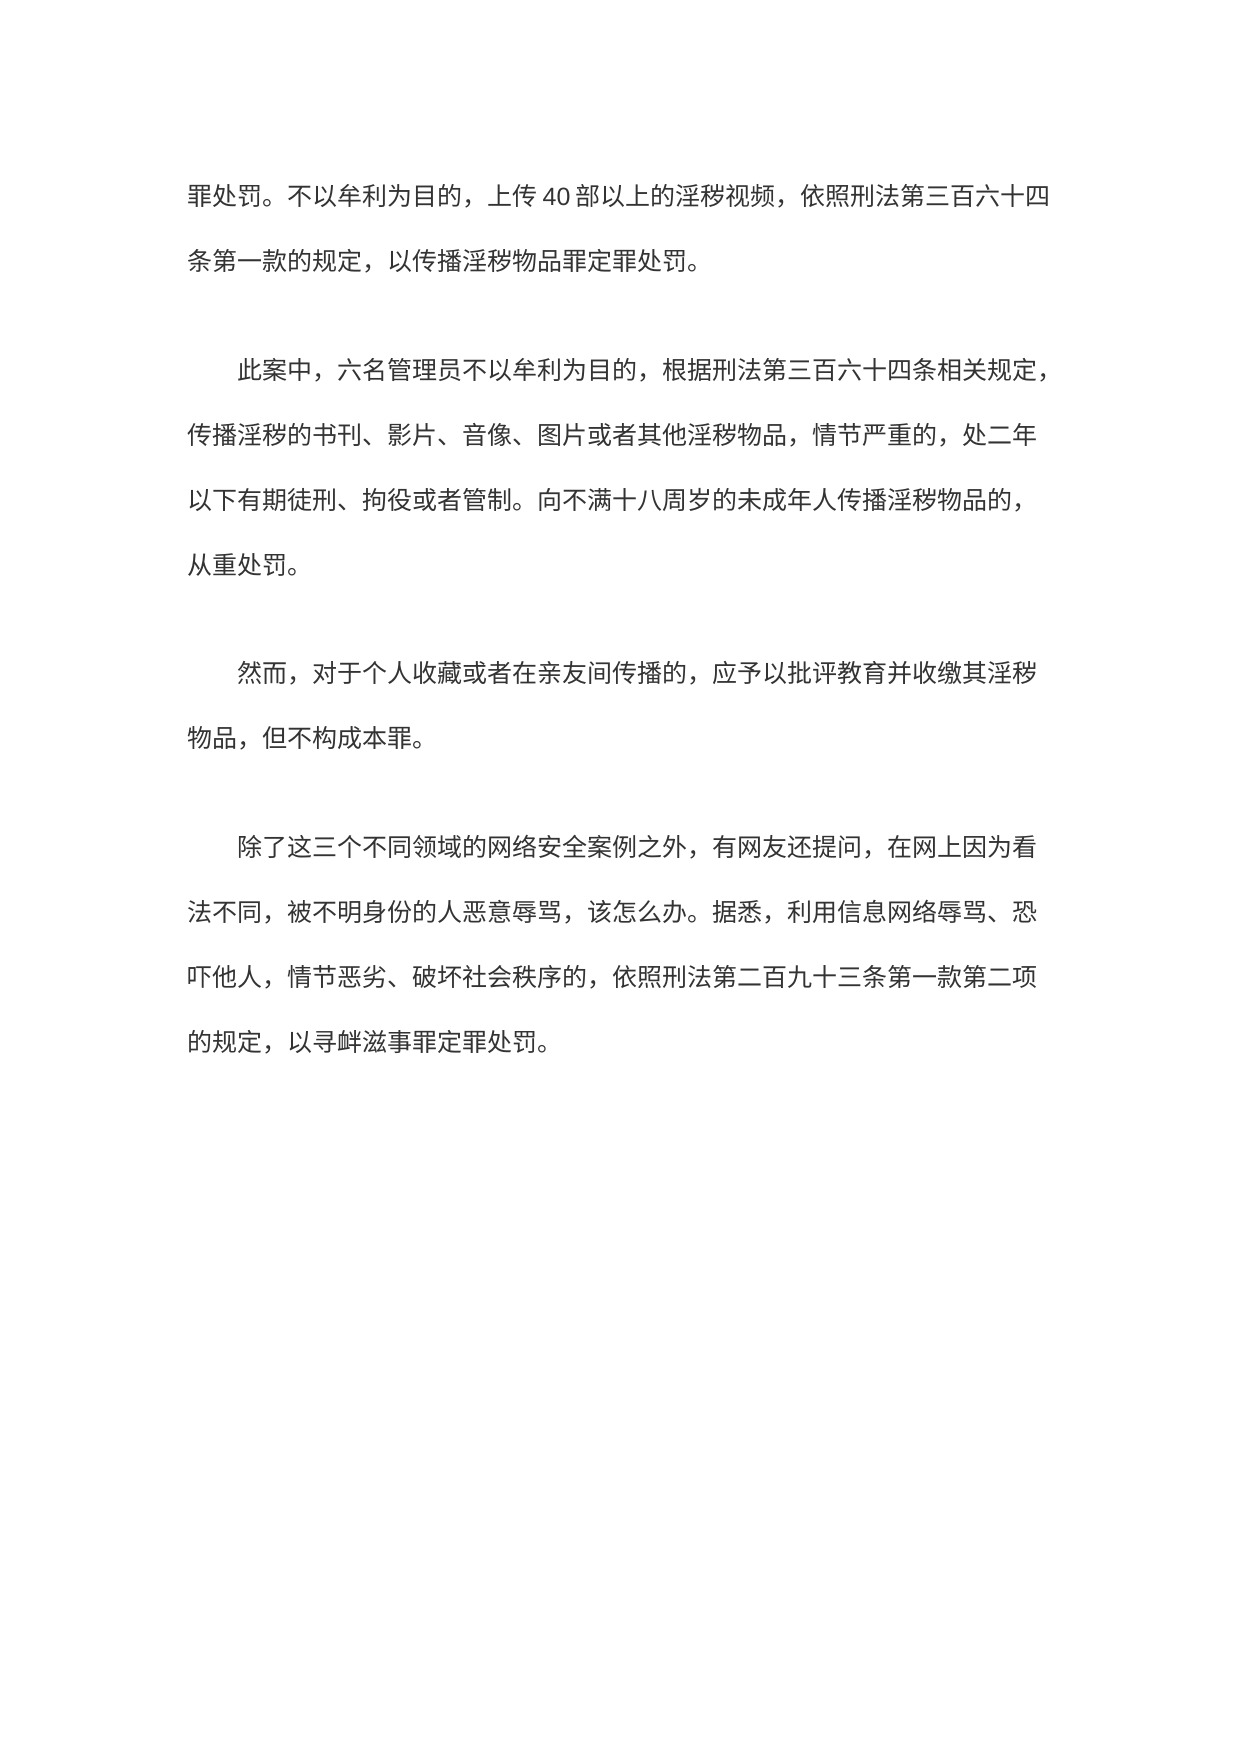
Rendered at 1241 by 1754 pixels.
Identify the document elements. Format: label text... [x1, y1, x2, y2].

text 然而，对于个人收藏或者在亲友间传播的，应予以批评教育并收缴其淫秽物品，但不构成本罪。 [187, 639, 1053, 769]
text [187, 162, 1053, 292]
text 此案中，六名管理员不以牟利为目的，根据刑法第三百六十四条相关规定，传播淫秽的书刊、影片、音像、图片或者其他淫秽物品，情节严重的，处二年以下有期徒刑、拘役或者管制。向不满十八周岁的未成年人传播淫秽物品的，从重处罚。 [187, 336, 1053, 596]
text 除了这三个不同领域的网络安全案例之外，有网友还提问，在网上因为看法不同，被不明身份的人恶意辱骂，该怎么办。据悉，利用信息网络辱骂、恐吓他人，情节恶劣、破坏社会秩序的，依照刑法第二百九十三条第一款第二项的规定，以寻衅滋事罪定罪处罚。 [187, 813, 1053, 1073]
